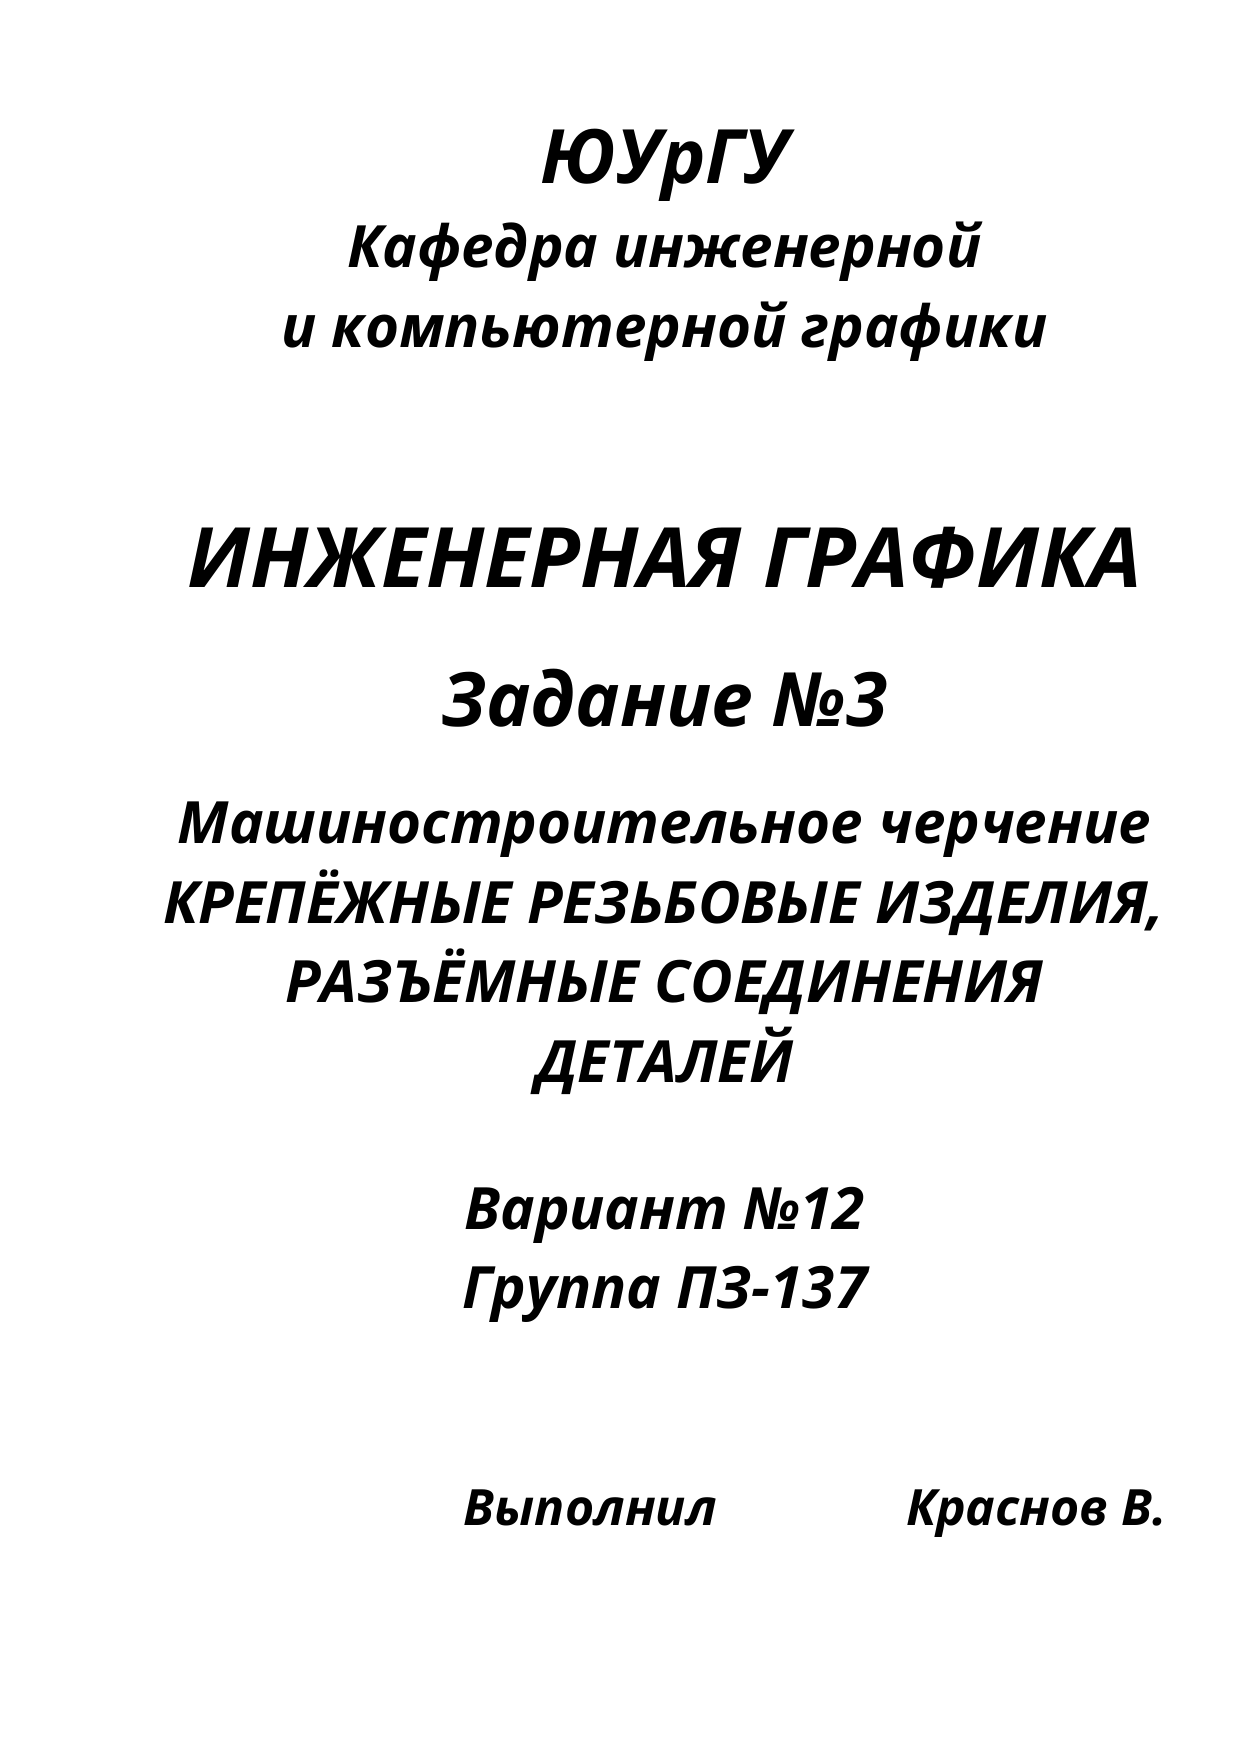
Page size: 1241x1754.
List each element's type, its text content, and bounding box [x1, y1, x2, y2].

text ЮУрГУ [162, 103, 1166, 206]
text Кафедра инженерной и компьютерной графики [162, 206, 1166, 364]
text Машиностроительное черчение [162, 781, 1166, 861]
text Группа ПЗ-137 [162, 1246, 1166, 1326]
text Выполнил Краснов В. [162, 1472, 1166, 1540]
text Задание №3 [162, 646, 1166, 748]
text Вариант №12 [162, 1167, 1166, 1246]
text КРЕПЁЖНЫЕ РЕЗЬБОВЫЕ ИЗДЕЛИЯ, РАЗЪЁМНЫЕ СОЕДИНЕНИЯ ДЕТАЛЕЙ [162, 861, 1166, 1099]
text ИНЖЕНЕРНАЯ ГРАФИКА [162, 499, 1166, 612]
